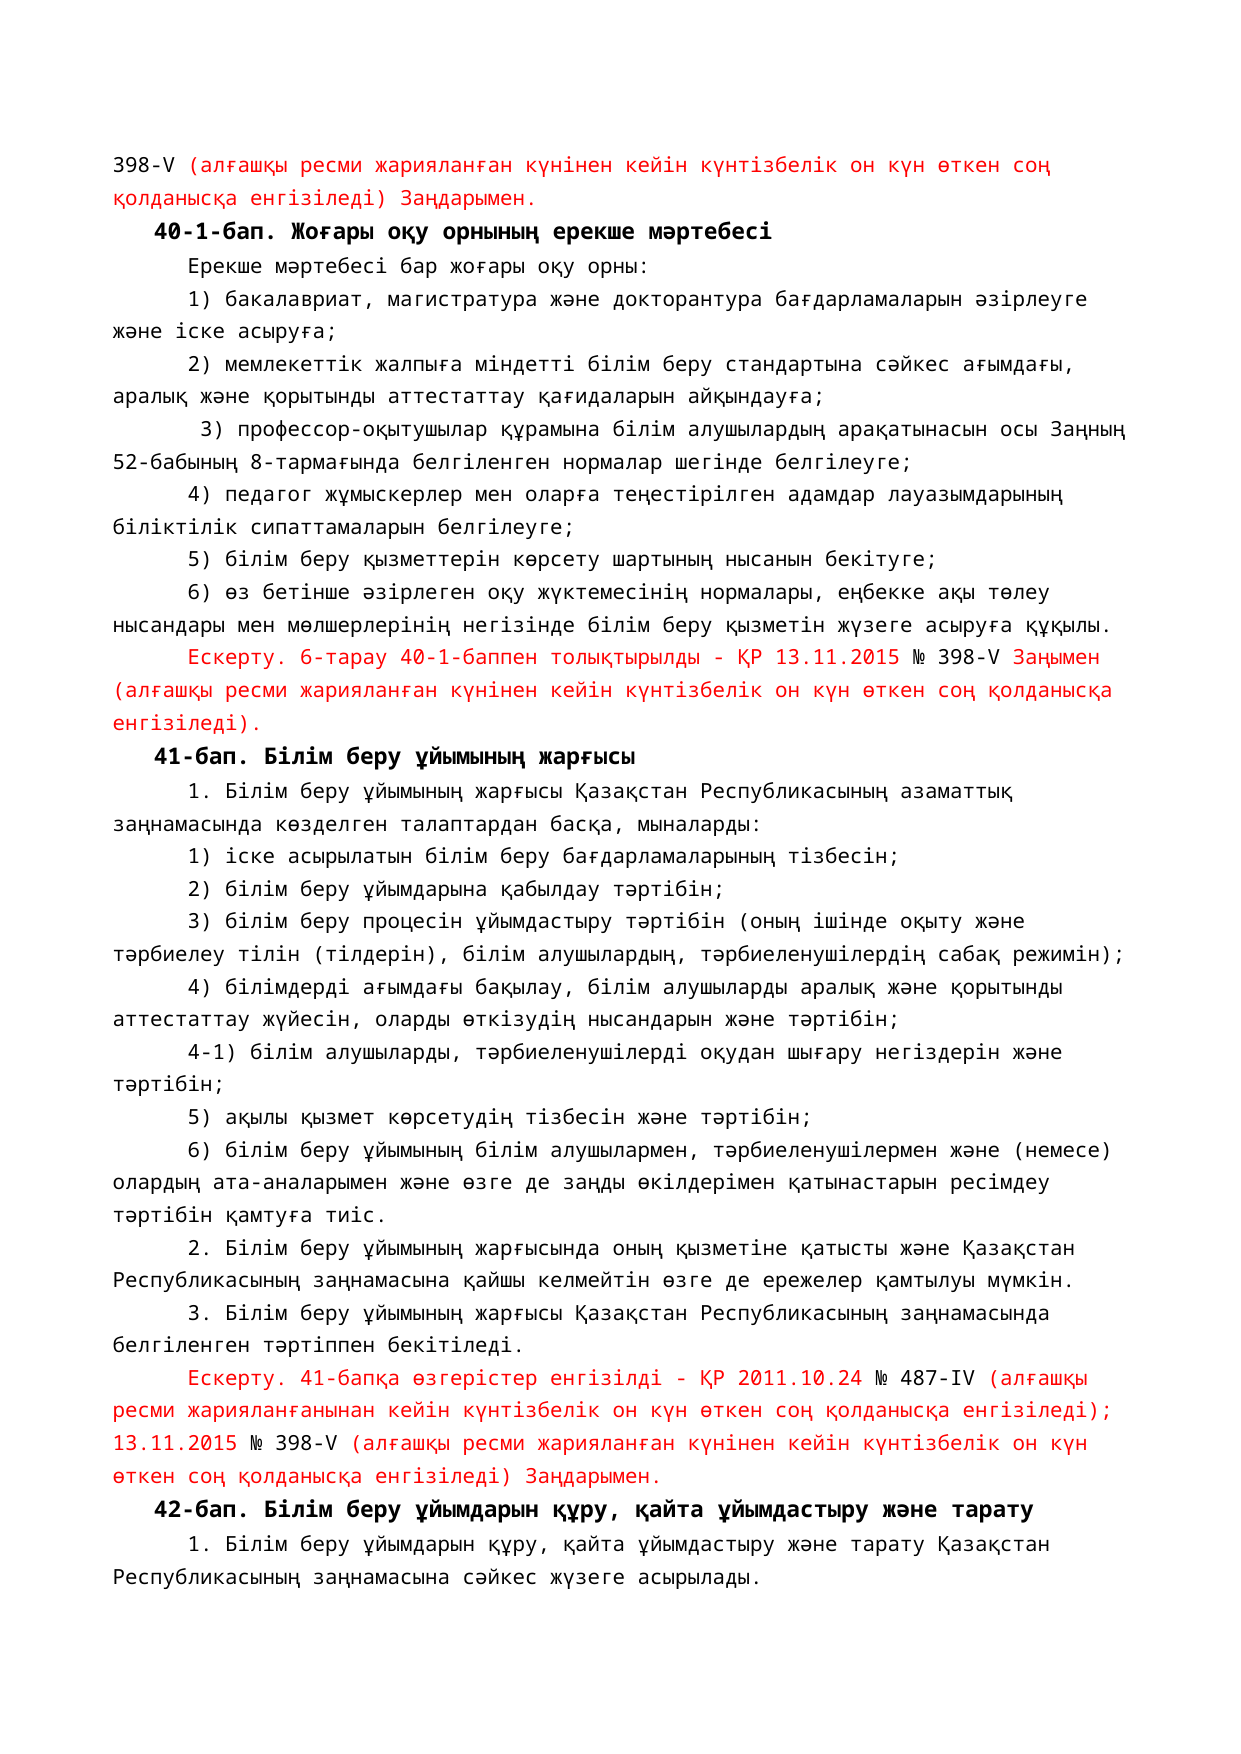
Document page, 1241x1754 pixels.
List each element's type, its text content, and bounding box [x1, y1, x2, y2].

text 42-бап. Білім беру ұйымдарын құру, қайта ұйымдастыру және тарату [112, 1493, 1128, 1525]
text 40-1-бап. Жоғары оқу орнының ерекше мәртебесі [112, 215, 1128, 246]
text 1. Білім беру ұйымының жарғысы Қазақстан Республикасының азаматтық заңнамасында көзделген талаптардан басқа, мыналарды: 1) іске асырылатын білім беру бағдарламаларының тізбесін; 2) білім беру ұйымдарына қабылдау тәртібін; 3) білім беру процесін ұйымдастыру тәртібін (оның ішінде оқыту және тәрбиелеу тілін (тілдерін), білім алушылардың, тәрбиеленушілердің сабақ режимін); 4) білімдерді ағымдағы бақылау, білім алушыларды аралық және қорытынды аттестаттау жүйесін, оларды өткізудің нысандарын және тәртібін; 4-1) білім алушыларды, тәрбиеленушілерді оқудан шығару негіздерін және тәртібін; 5) ақылы қызмет көрсетудің тізбесін және тәртібін; 6) білім беру ұйымының білім алушылармен, тәрбиеленушілермен және (немесе) олардың ата-аналарымен және өзге де заңды өкілдерімен қатынастарын ресімдеу тәртібін қамтуға тиіс. 2. Білім беру ұйымының жарғысында оның қызметіне қатысты және Қазақстан Республикасының заңнамасына қайшы келмейтін өзге де ережелер қамтылуы мүмкін. 3. Білім беру ұйымының жарғысы Қазақстан Республикасының заңнамасында белгіленген тәртіппен бекітіледі. Ескерту. 41-бапқа өзгерістер енгізілді - ҚР 2011.10.24 № 487-ІV (алғашқы ресми жарияланғанынан кейін күнтiзбелiк он күн өткен соң қолданысқа енгiзiледi); 13.11.2015 № 398-V (алғашқы ресми жарияланған күнінен кейін күнтізбелік он күн өткен соң қолданысқа енгізіледі) Заңдарымен. [112, 776, 1128, 1489]
text 41-бап. Білім беру ұйымының жарғысы [112, 740, 1128, 771]
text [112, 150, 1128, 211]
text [112, 1529, 1128, 1590]
text Ерекше мәртебесі бар жоғары оқу орны: 1) бакалавриат, магистратура және докторантура бағдарламаларын әзірлеуге және іске асыруға; 2) мемлекеттік жалпыға міндетті білім беру стандартына сәйкес ағымдағы, аралық және қорытынды аттестаттау қағидаларын айқындауға; 3) профессор-оқытушылар құрамына білім алушылардың арақатынасын осы Заңның 52-бабының 8-тармағында белгіленген нормалар шегінде белгілеуге; 4) педагог жұмыскерлер мен оларға теңестірілген адамдар лауазымдарының біліктілік сипаттамаларын белгілеуге; 5) білім беру қызметтерін көрсету шартының нысанын бекітуге; 6) өз бетінше әзірлеген оқу жүктемесінің нормалары, еңбекке ақы төлеу нысандары мен мөлшерлерінің негізінде білім беру қызметін жүзеге асыруға құқылы. Ескерту. 6-тарау 40-1-баппен толықтырылды - ҚР 13.11.2015 № 398-V Заңымен (алғашқы ресми жарияланған күнінен кейін күнтізбелік он күн өткен соң қолданысқа енгізіледі). [112, 251, 1128, 736]
